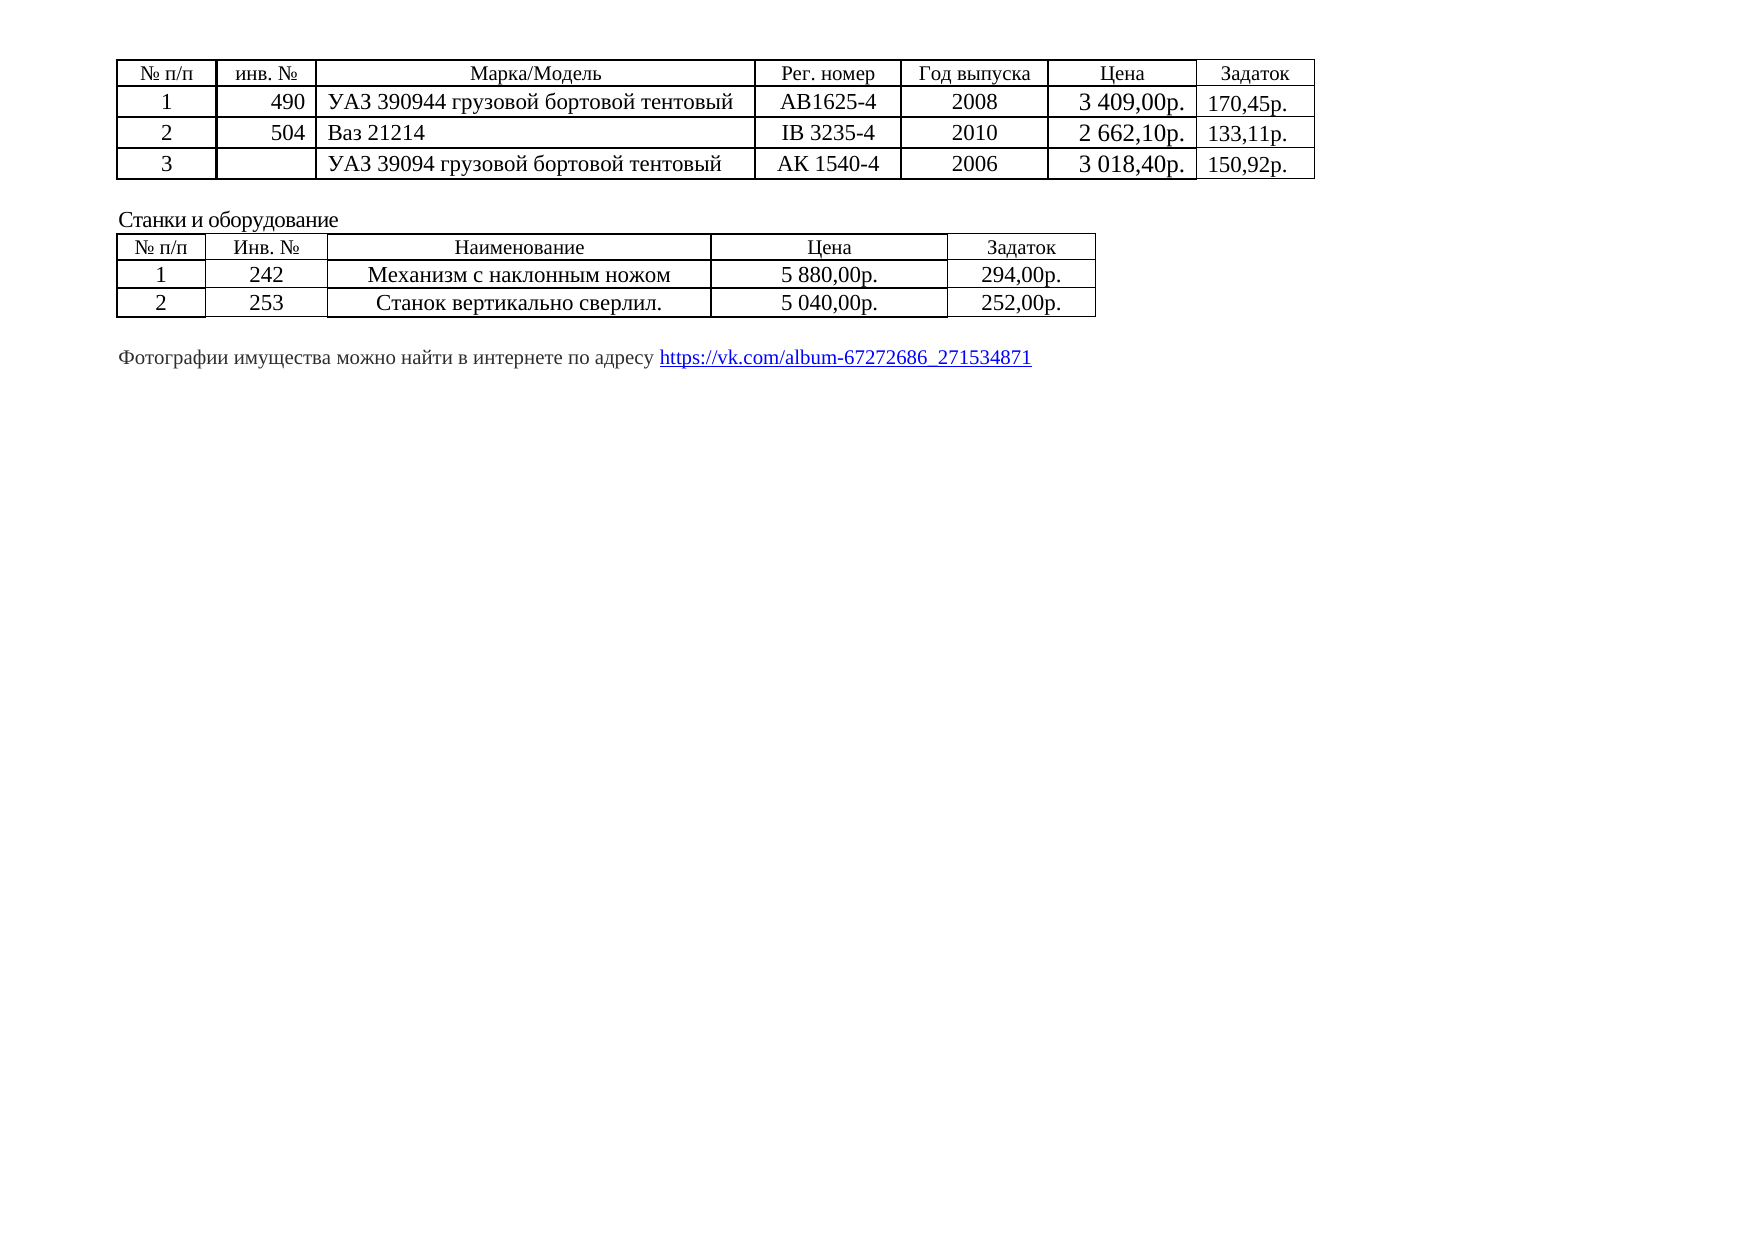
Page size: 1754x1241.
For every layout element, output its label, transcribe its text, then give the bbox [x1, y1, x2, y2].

table_cell 2008 [902, 87, 1047, 116]
table_cell 3 018,40р. [1049, 149, 1196, 178]
table_header Цена [712, 235, 947, 259]
table_header Инв. № [206, 234, 327, 259]
table_header Цена [1049, 61, 1196, 85]
table_cell 2 [118, 289, 205, 316]
text Станки и оборудование [118, 206, 1636, 232]
table_cell [218, 149, 315, 178]
table_cell 5 880,00р. [712, 261, 947, 287]
table_cell Станок вертикально сверлил. [328, 289, 710, 316]
table_header Наименование [328, 235, 710, 259]
table_cell 3 409,00р. [1049, 87, 1196, 116]
table_cell АВ1625-4 [756, 87, 900, 116]
table_cell 2010 [902, 118, 1047, 147]
table_cell 252,00р. [948, 288, 1095, 316]
table_cell 2 662,10р. [1049, 118, 1196, 147]
table_cell IB 3235-4 [756, 118, 900, 147]
text Фотографии имущества можно найти в интернете по адресу https://vk.com/album-67272686_271534871 [118, 345, 1636, 369]
table_cell 5 040,00р. [712, 289, 947, 316]
table_header инв. № [218, 61, 315, 85]
table_cell УАЗ 390944 грузовой бортовой тентовый [317, 87, 754, 116]
table_cell АК 1540-4 [756, 149, 900, 178]
table_cell 1 [118, 87, 215, 116]
table_cell 170,45р. [1197, 86, 1314, 116]
table_cell 133,11р. [1197, 117, 1314, 147]
table_header Рег. номер [756, 61, 900, 85]
table_cell 242 [206, 260, 327, 287]
table_cell 150,92р. [1197, 148, 1314, 178]
table_header Год выпуска [902, 61, 1047, 85]
table_header Марка/Модель [317, 61, 754, 85]
table_header № п/п [118, 235, 205, 259]
table_header № п/п [118, 61, 215, 85]
table_cell 1 [118, 261, 205, 287]
table_cell 3 [118, 149, 215, 178]
table_cell 294,00р. [948, 260, 1095, 287]
table_cell 253 [206, 288, 327, 316]
table_cell 2006 [902, 149, 1047, 178]
table_cell Ваз 21214 [317, 118, 754, 147]
table_cell 2 [118, 118, 215, 147]
table_cell 504 [218, 118, 315, 147]
table_cell 490 [218, 87, 315, 116]
table_cell Механизм с наклонным ножом [328, 261, 710, 287]
table_header Задаток [1197, 60, 1314, 85]
table_cell УАЗ 39094 грузовой бортовой тентовый [317, 149, 754, 178]
table_header Задаток [948, 234, 1095, 259]
